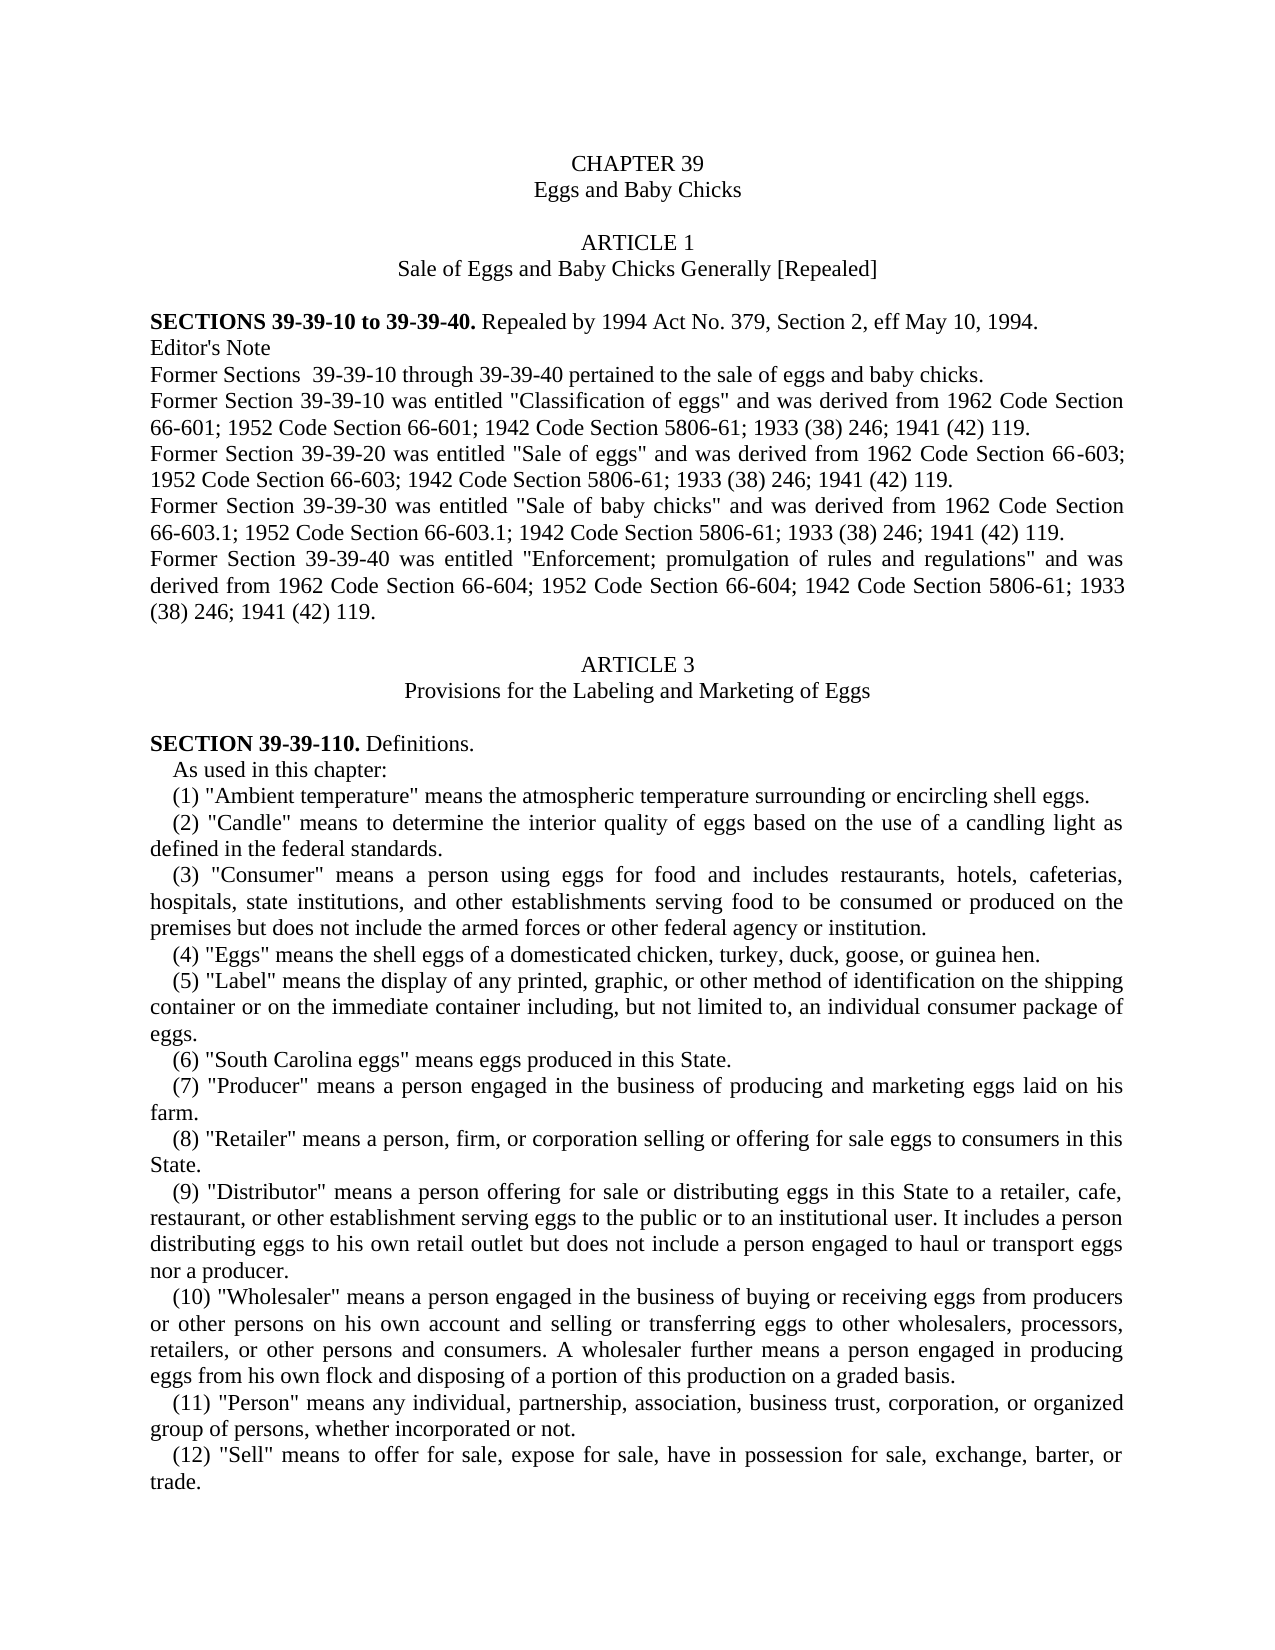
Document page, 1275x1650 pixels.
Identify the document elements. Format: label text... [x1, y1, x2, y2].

text (11) "Person" means any individual, partnership, association, business trust, corporation, or organized group of persons, whether incorporated or not. [150, 1389, 1125, 1441]
text ARTICLE 1 [150, 229, 1125, 255]
text As used in this chapter: [150, 756, 1125, 782]
text Former Section 39-39-10 was entitled "Classification of eggs" and was derived from 1962 Code Section 66-601; 1952 Code Section 66-601; 1942 Code Section 5806-61; 1933 (38) 246; 1941 (42) 119. [150, 387, 1125, 440]
text (7) "Producer" means a person engaged in the business of producing and marketing eggs laid on his farm. [150, 1072, 1125, 1125]
text Editor's Note [150, 334, 1125, 361]
text (2) "Candle" means to determine the interior quality of eggs based on the use of a candling light as defined in the federal standards. [150, 809, 1125, 862]
text (6) "South Carolina eggs" means eggs produced in this State. [150, 1046, 1125, 1072]
text (10) "Wholesaler" means a person engaged in the business of buying or receiving eggs from producers or other persons on his own account and selling or transferring eggs to other wholesalers, processors, retailers, or other persons and consumers. A wholesaler further means a person engaged in producing eggs from his own flock and disposing of a portion of this production on a graded basis. [150, 1283, 1125, 1389]
text Former Section 39-39-40 was entitled "Enforcement; promulgation of rules and regulations" and was derived from 1962 Code Section 66-604; 1952 Code Section 66-604; 1942 Code Section 5806-61; 1933 (38) 246; 1941 (42) 119. [150, 545, 1125, 624]
text (5) "Label" means the display of any printed, graphic, or other method of identification on the shipping container or on the immediate container including, but not limited to, an individual consumer package of eggs. [150, 967, 1125, 1046]
text (12) "Sell" means to offer for sale, expose for sale, have in possession for sale, exchange, barter, or trade. [150, 1441, 1125, 1494]
text Former Section 39-39-30 was entitled "Sale of baby chicks" and was derived from 1962 Code Section 66-603.1; 1952 Code Section 66-603.1; 1942 Code Section 5806-61; 1933 (38) 246; 1941 (42) 119. [150, 493, 1125, 545]
text SECTION 39-39-110. Definitions. [150, 730, 1125, 756]
text (4) "Eggs" means the shell eggs of a domesticated chicken, turkey, duck, goose, or guinea hen. [150, 941, 1125, 967]
text Former Sections 39-39-10 through 39-39-40 pertained to the sale of eggs and baby chicks. [150, 361, 1125, 387]
text Sale of Eggs and Baby Chicks Generally [Repealed] [150, 255, 1125, 282]
text CHAPTER 39 [150, 150, 1125, 176]
text ARTICLE 3 [150, 651, 1125, 677]
text (8) "Retailer" means a person, firm, or corporation selling or offering for sale eggs to consumers in this State. [150, 1125, 1125, 1178]
text Eggs and Baby Chicks [150, 176, 1125, 203]
text Former Section 39-39-20 was entitled "Sale of eggs" and was derived from 1962 Code Section 66-603; 1952 Code Section 66-603; 1942 Code Section 5806-61; 1933 (38) 246; 1941 (42) 119. [150, 440, 1125, 493]
text Provisions for the Labeling and Marketing of Eggs [150, 677, 1125, 703]
text (3) "Consumer" means a person using eggs for food and includes restaurants, hotels, cafeterias, hospitals, state institutions, and other establishments serving food to be consumed or produced on the premises but does not include the armed forces or other federal agency or institution. [150, 862, 1125, 941]
text (1) "Ambient temperature" means the atmospheric temperature surrounding or encircling shell eggs. [150, 782, 1125, 809]
text SECTIONS 39-39-10 to 39-39-40. Repealed by 1994 Act No. 379, Section 2, eff May 10, 1994. [150, 308, 1125, 334]
text (9) "Distributor" means a person offering for sale or distributing eggs in this State to a retailer, cafe, restaurant, or other establishment serving eggs to the public or to an institutional user. It includes a person distributing eggs to his own retail outlet but does not include a person engaged to haul or transport eggs nor a producer. [150, 1178, 1125, 1283]
